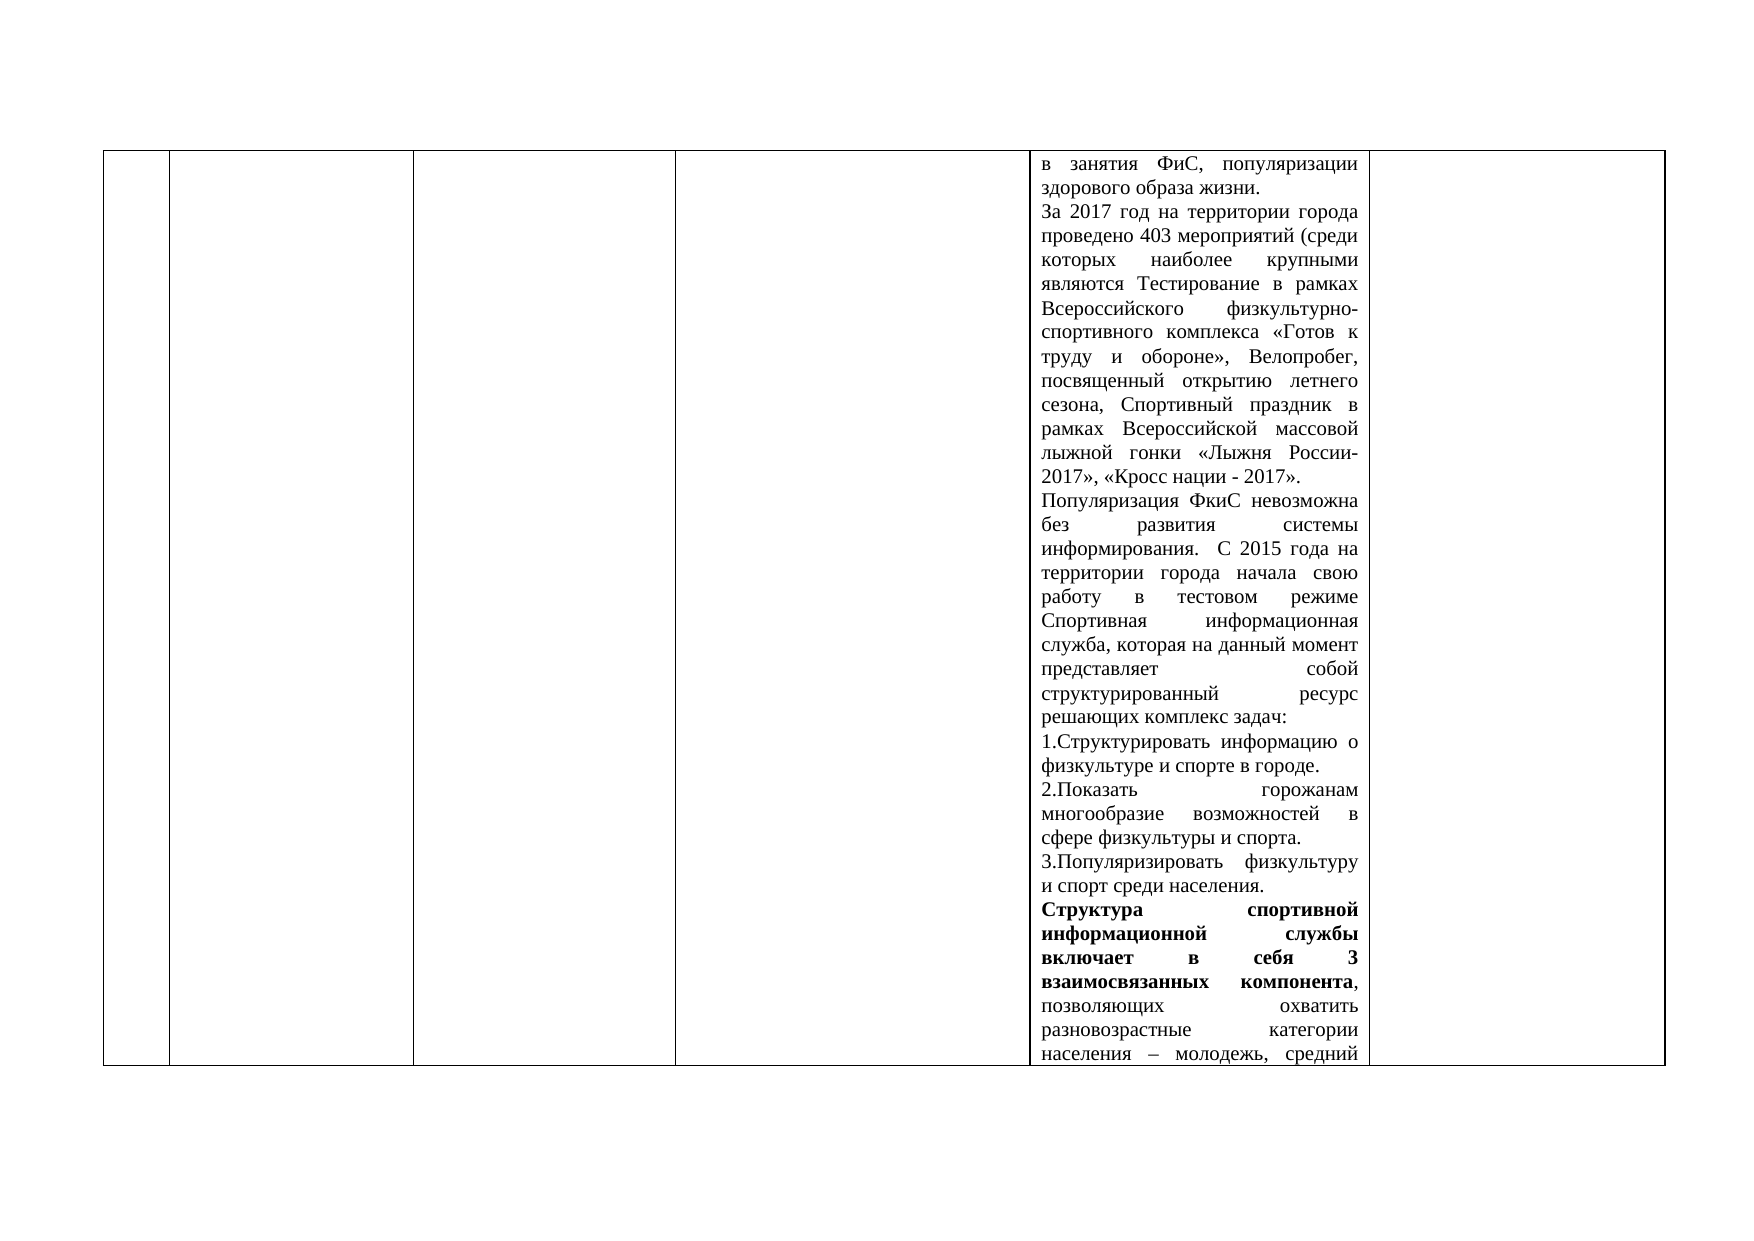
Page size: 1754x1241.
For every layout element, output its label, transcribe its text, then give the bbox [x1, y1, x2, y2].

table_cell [676, 151, 1029, 1065]
table_cell [1370, 151, 1664, 1065]
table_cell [170, 151, 413, 1065]
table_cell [414, 151, 675, 1065]
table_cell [1031, 151, 1369, 1065]
table_cell 5 [104, 151, 169, 1065]
